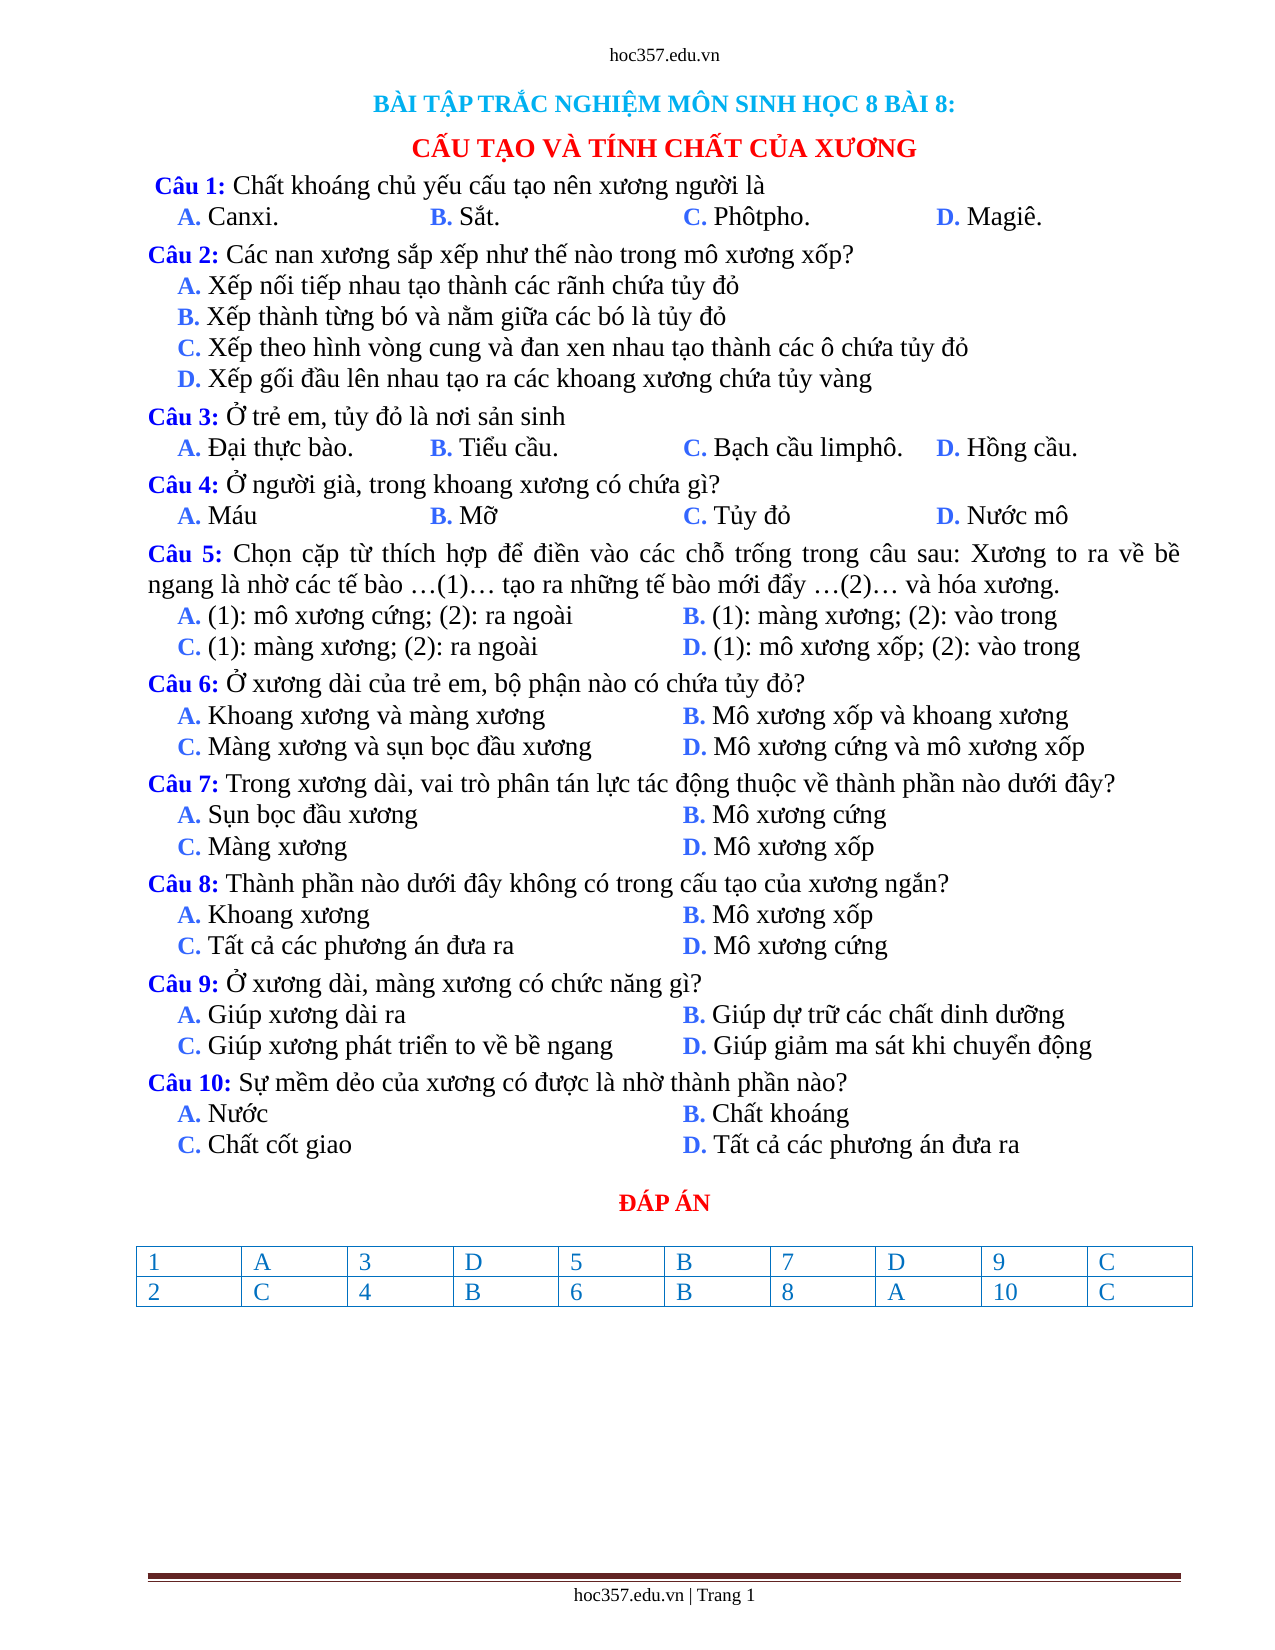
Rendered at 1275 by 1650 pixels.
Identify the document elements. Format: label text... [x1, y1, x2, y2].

text Câu 9: Ở xương dài, màng xương có chức năng gì? [148, 967, 1181, 998]
text C. Màng xương và sụn bọc đầu xương D. Mô xương cứng và mô xương xốp [148, 730, 1181, 761]
text A. Khoang xương B. Mô xương xốp [148, 898, 1181, 929]
table_cell C [1088, 1277, 1192, 1306]
table_cell 6 [559, 1277, 664, 1306]
text CẤU TẠO VÀ TÍNH CHẤT CỦA XƯƠNG [148, 132, 1181, 163]
table_cell 4 [348, 1277, 453, 1306]
table_cell B [665, 1277, 770, 1306]
table_header D [454, 1247, 558, 1276]
table_header 7 [771, 1247, 875, 1276]
text C. (1): màng xương; (2): ra ngoài D. (1): mô xương xốp; (2): vào trong [148, 630, 1181, 661]
text Câu 4: Ở người già, trong khoang xương có chứa gì? [148, 468, 1181, 499]
text Câu 2: Các nan xương sắp xếp như thế nào trong mô xương xốp? [148, 238, 1181, 269]
text A. Khoang xương và màng xương B. Mô xương xốp và khoang xương [148, 699, 1181, 730]
text A. (1): mô xương cứng; (2): ra ngoài B. (1): màng xương; (2): vào trong [148, 599, 1181, 630]
text Câu 3: Ở trẻ em, tủy đỏ là nơi sản sinh [148, 400, 1181, 431]
text C. Tất cả các phương án đưa ra D. Mô xương cứng [148, 929, 1181, 960]
text Câu 6: Ở xương dài của trẻ em, bộ phận nào có chứa tủy đỏ? [148, 668, 1181, 699]
table_cell 8 [771, 1277, 875, 1306]
table_cell B [454, 1277, 558, 1306]
text A. Nước B. Chất khoáng [148, 1097, 1181, 1129]
text ĐÁP ÁN [148, 1188, 1181, 1217]
text D. Xếp gối đầu lên nhau tạo ra các khoang xương chứa tủy vàng [148, 362, 1181, 393]
table_header 3 [348, 1247, 453, 1276]
table_cell A [876, 1277, 981, 1306]
text A. Sụn bọc đầu xương B. Mô xương cứng [148, 798, 1181, 829]
table_cell 2 [137, 1277, 241, 1306]
text Câu 5: Chọn cặp từ thích hợp để điền vào các chỗ trống trong câu sau: Xương to ra về bề ngang là nhờ các tế bào …(1)… tạo ra những tế bào mới đẩy …(2)… và hóa xương. [148, 537, 1181, 599]
table_header D [876, 1247, 981, 1276]
text A. Máu B. Mỡ C. Tủy đỏ D. Nước mô [148, 499, 1181, 531]
table_cell 10 [982, 1277, 1087, 1306]
text Câu 1: Chất khoáng chủ yếu cấu tạo nên xương người là [148, 169, 1181, 200]
text Câu 8: Thành phần nào dưới đây không có trong cấu tạo của xương ngắn? [148, 867, 1181, 898]
table_header 9 [982, 1247, 1087, 1276]
text A. Xếp nối tiếp nhau tạo thành các rãnh chứa tủy đỏ [148, 269, 1181, 300]
table_header A [242, 1247, 347, 1276]
text B. Xếp thành từng bó và nằm giữa các bó là tủy đỏ [148, 300, 1181, 331]
table_cell C [242, 1277, 347, 1306]
text C. Xếp theo hình vòng cung và đan xen nhau tạo thành các ô chứa tủy đỏ [148, 331, 1181, 362]
table_header 1 [137, 1247, 241, 1276]
text Câu 10: Sự mềm dẻo của xương có được là nhờ thành phần nào? [148, 1066, 1181, 1097]
text C. Chất cốt giao D. Tất cả các phương án đưa ra [148, 1129, 1181, 1160]
text A. Đại thực bào. B. Tiểu cầu. C. Bạch cầu limphô. D. Hồng cầu. [148, 431, 1181, 462]
text C. Giúp xương phát triển to về bề ngang D. Giúp giảm ma sát khi chuyển động [148, 1029, 1181, 1060]
table_header C [1088, 1247, 1192, 1276]
table_header 5 [559, 1247, 664, 1276]
text A. Giúp xương dài ra B. Giúp dự trữ các chất dinh dưỡng [148, 998, 1181, 1029]
text BÀI TẬP TRẮC NGHIỆM MÔN SINH HỌC 8 BÀI 8: [148, 89, 1181, 117]
text C. Màng xương D. Mô xương xốp [148, 829, 1181, 861]
text A. Canxi. B. Sắt. C. Phôtpho. D. Magiê. [148, 200, 1181, 231]
text Câu 7: Trong xương dài, vai trò phân tán lực tác động thuộc về thành phần nào dưới đây? [148, 767, 1181, 798]
table_header B [665, 1247, 770, 1276]
